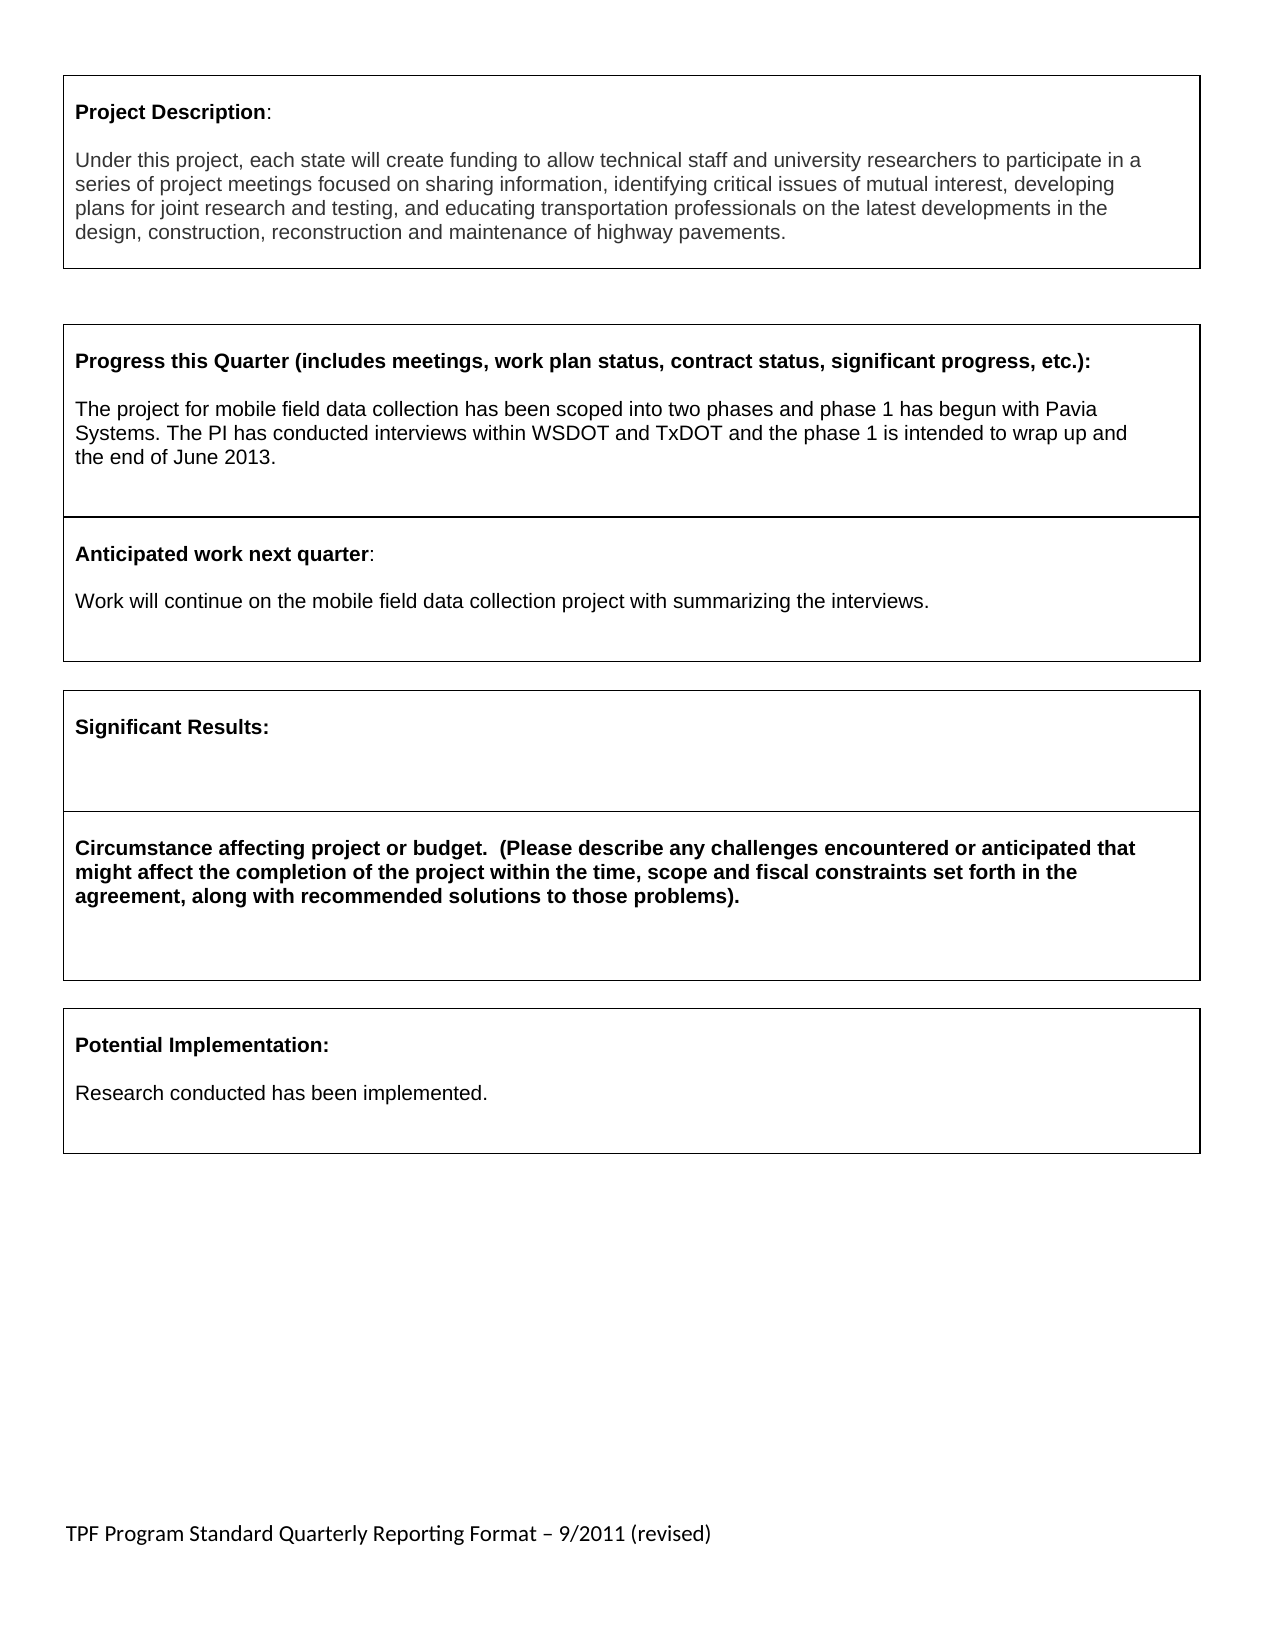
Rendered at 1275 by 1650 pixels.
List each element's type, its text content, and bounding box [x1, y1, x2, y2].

table_cell Circumstance affecting project or budget. (Please describe any challenges encountered or anticipated that might affect the completion of the project within the time, scope and fiscal constraints set forth in the agreement, along with recommended solutions to those problems). [64, 812, 1199, 979]
table_header Significant Results: [64, 691, 1199, 811]
table_header Project Description: Under this project, each state will create funding to allow technical staff and university researchers to participate in a series of project meetings focused on sharing information, identifying critical issues of mutual interest, developing plans for joint research and testing, and educating transportation professionals on the latest developments in the design, construction, reconstruction and maintenance of highway pavements. [64, 76, 1199, 268]
table_cell Anticipated work next quarter: Work will continue on the mobile field data collection project with summarizing the interviews. [64, 518, 1199, 661]
table_header Potential Implementation: Research conducted has been implemented. [64, 1009, 1199, 1153]
table_header Progress this Quarter (includes meetings, work plan status, contract status, significant progress, etc.): The project for mobile field data collection has been scoped into two phases and phase 1 has begun with Pavia Systems. The PI has conducted interviews within WSDOT and TxDOT and the phase 1 is intended to wrap up and the end of June 2013. [64, 325, 1199, 516]
